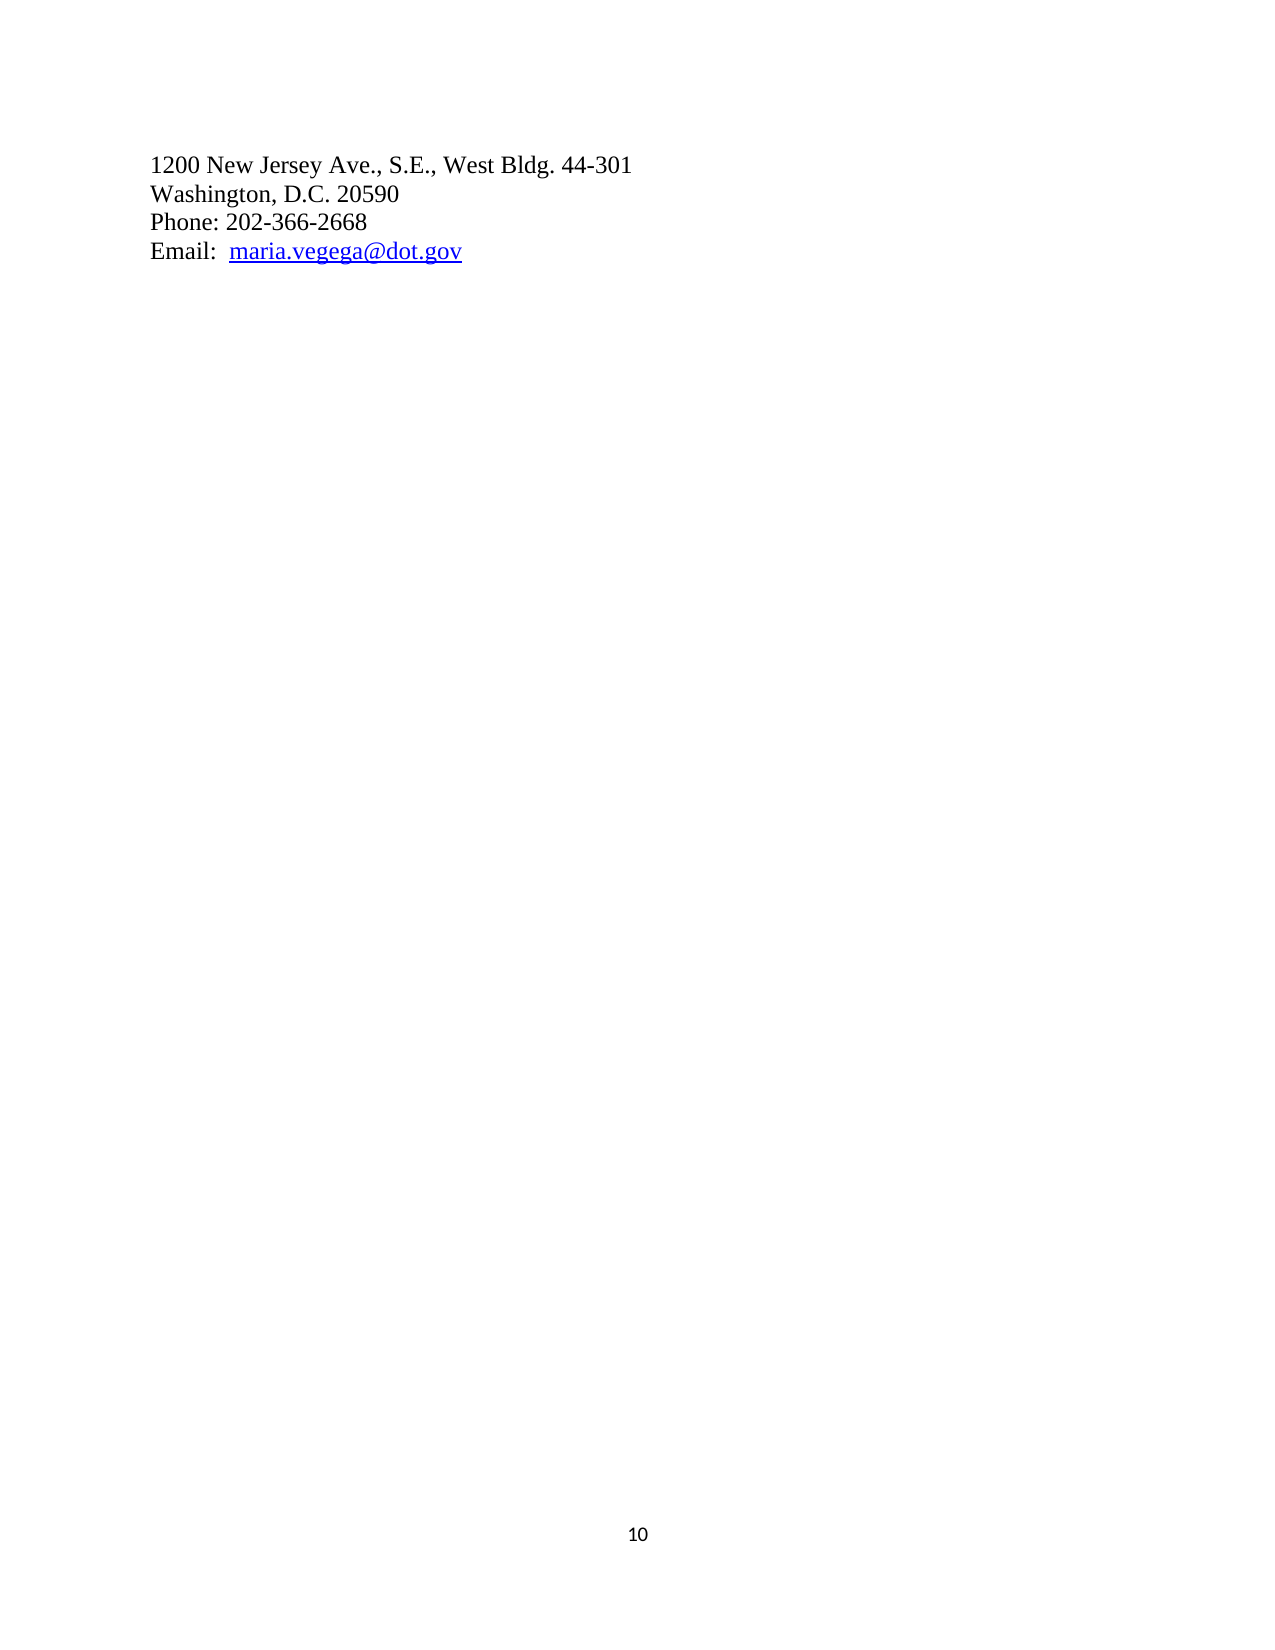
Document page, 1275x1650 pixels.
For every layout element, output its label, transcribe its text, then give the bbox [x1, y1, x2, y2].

text 1200 New Jersey Ave., S.E., West Bldg. 44-301 [150, 150, 1125, 179]
text Email: maria.vegega@dot.gov [150, 236, 1125, 265]
text Washington, D.C. 20590 [150, 179, 1125, 207]
text Phone: 202-366-2668 [150, 207, 1125, 236]
